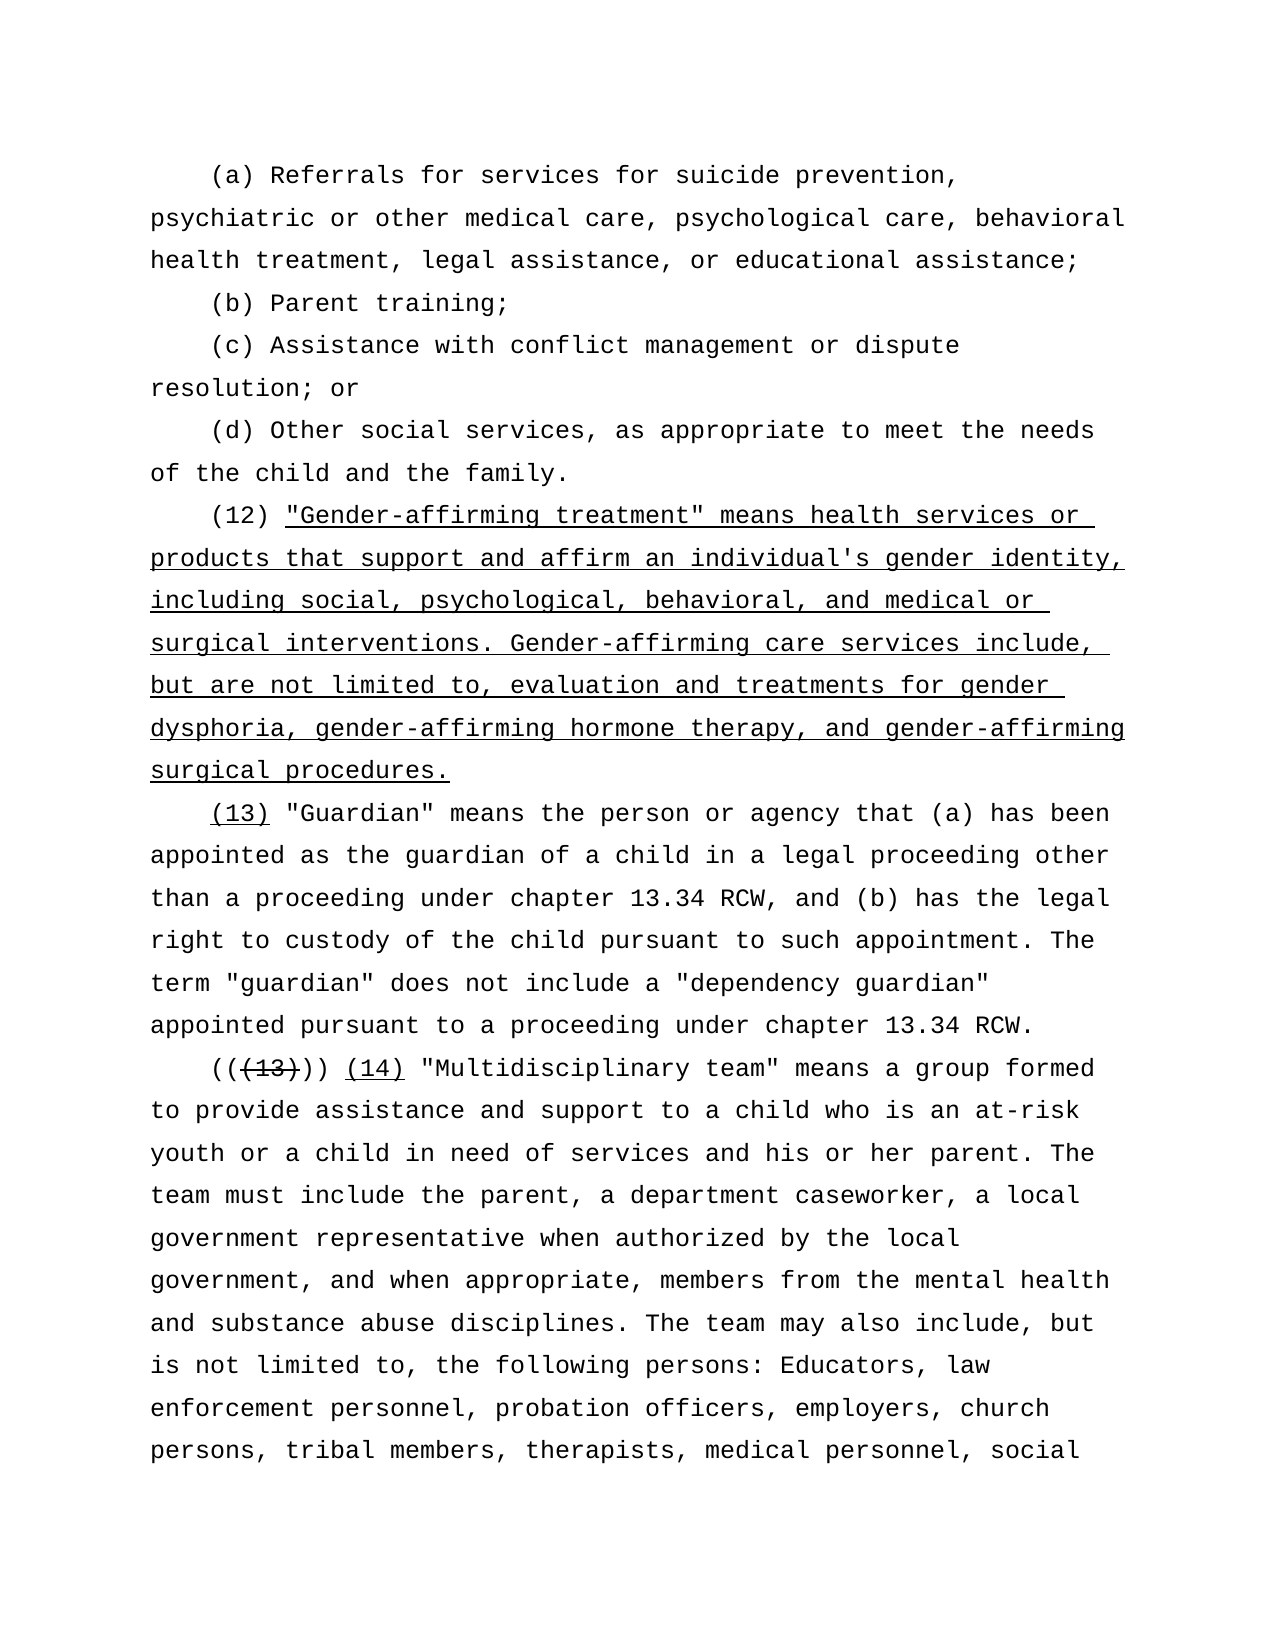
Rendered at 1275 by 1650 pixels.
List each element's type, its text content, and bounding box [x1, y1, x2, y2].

text (12) "Gender-affirming treatment" means health services or products that support and affirm an individual's gender identity, including social, psychological, behavioral, and medical or surgical interventions. Gender-affirming care services include, but are not limited to, evaluation and treatments for gender dysphoria, gender-affirming hormone therapy, and gender-affirming surgical procedures. [150, 490, 1125, 569]
text (d) Other social services, as appropriate to meet the needs of the child and the family. [150, 405, 1125, 490]
text (b) Parent training; [150, 277, 1125, 320]
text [150, 1042, 1125, 1467]
text (a) Referrals for services for suicide prevention, psychiatric or other medical care, psychological care, behavioral health treatment, legal assistance, or educational assistance; [150, 150, 1125, 277]
text (12) "Gender-affirming treatment" means health services or products that support and affirm an individual's gender identity, including social, psychological, behavioral, and medical or surgical interventions. Gender-affirming care services include, but are not limited to, evaluation and treatments for gender dysphoria, gender-affirming hormone therapy, and gender-affirming surgical procedures. [150, 570, 1125, 739]
text (13) "Guardian" means the person or agency that (a) has been appointed as the guardian of a child in a legal proceeding other than a proceeding under chapter 13.34 RCW, and (b) has the legal right to custody of the child pursuant to such appointment. The term "guardian" does not include a "dependency guardian" appointed pursuant to a proceeding under chapter 13.34 RCW. [150, 787, 1125, 1042]
text (c) Assistance with conflict management or dispute resolution; or [150, 320, 1125, 405]
text (12) "Gender-affirming treatment" means health services or products that support and affirm an individual's gender identity, including social, psychological, behavioral, and medical or surgical interventions. Gender-affirming care services include, but are not limited to, evaluation and treatments for gender dysphoria, gender-affirming hormone therapy, and gender-affirming surgical procedures. [150, 740, 1125, 787]
